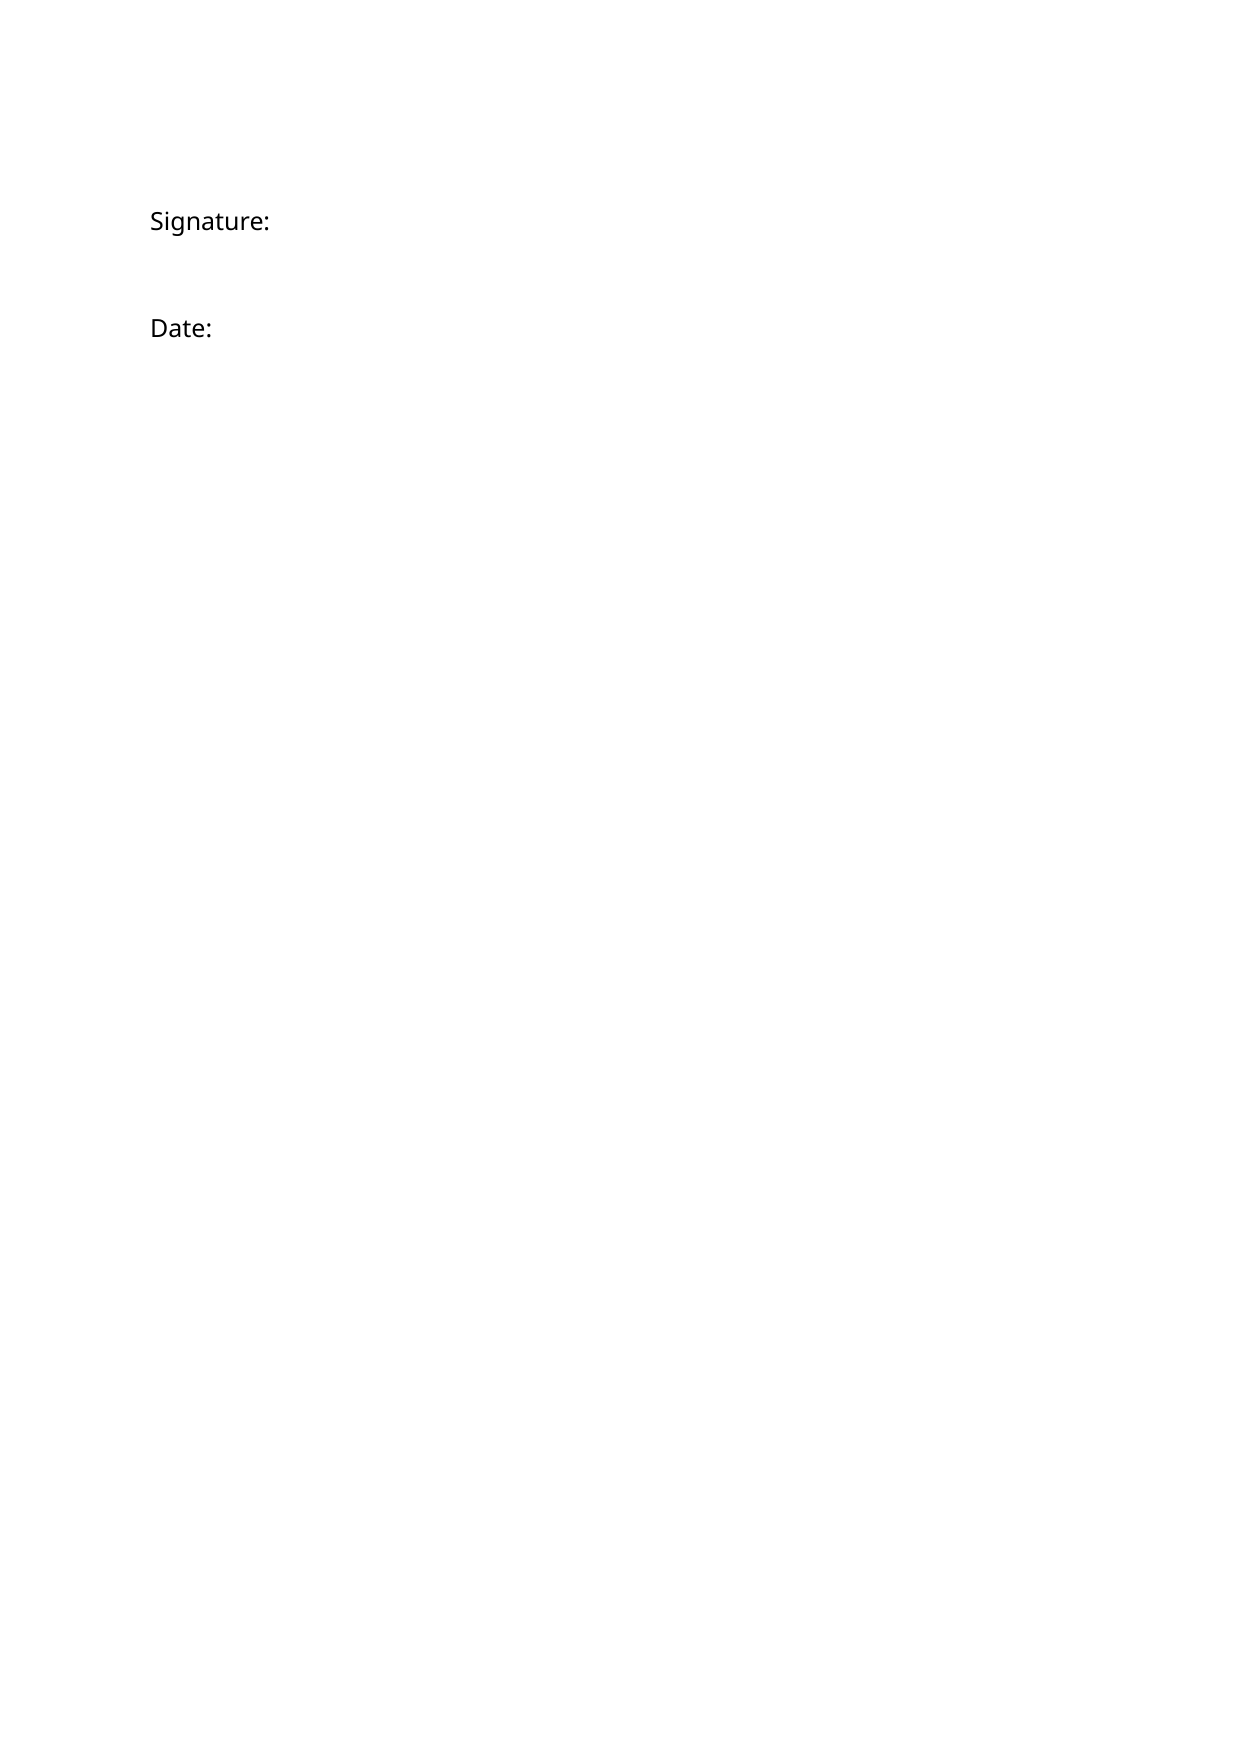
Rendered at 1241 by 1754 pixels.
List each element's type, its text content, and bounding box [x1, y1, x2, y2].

text Signature: [150, 203, 1090, 237]
text Date: [150, 310, 1090, 344]
